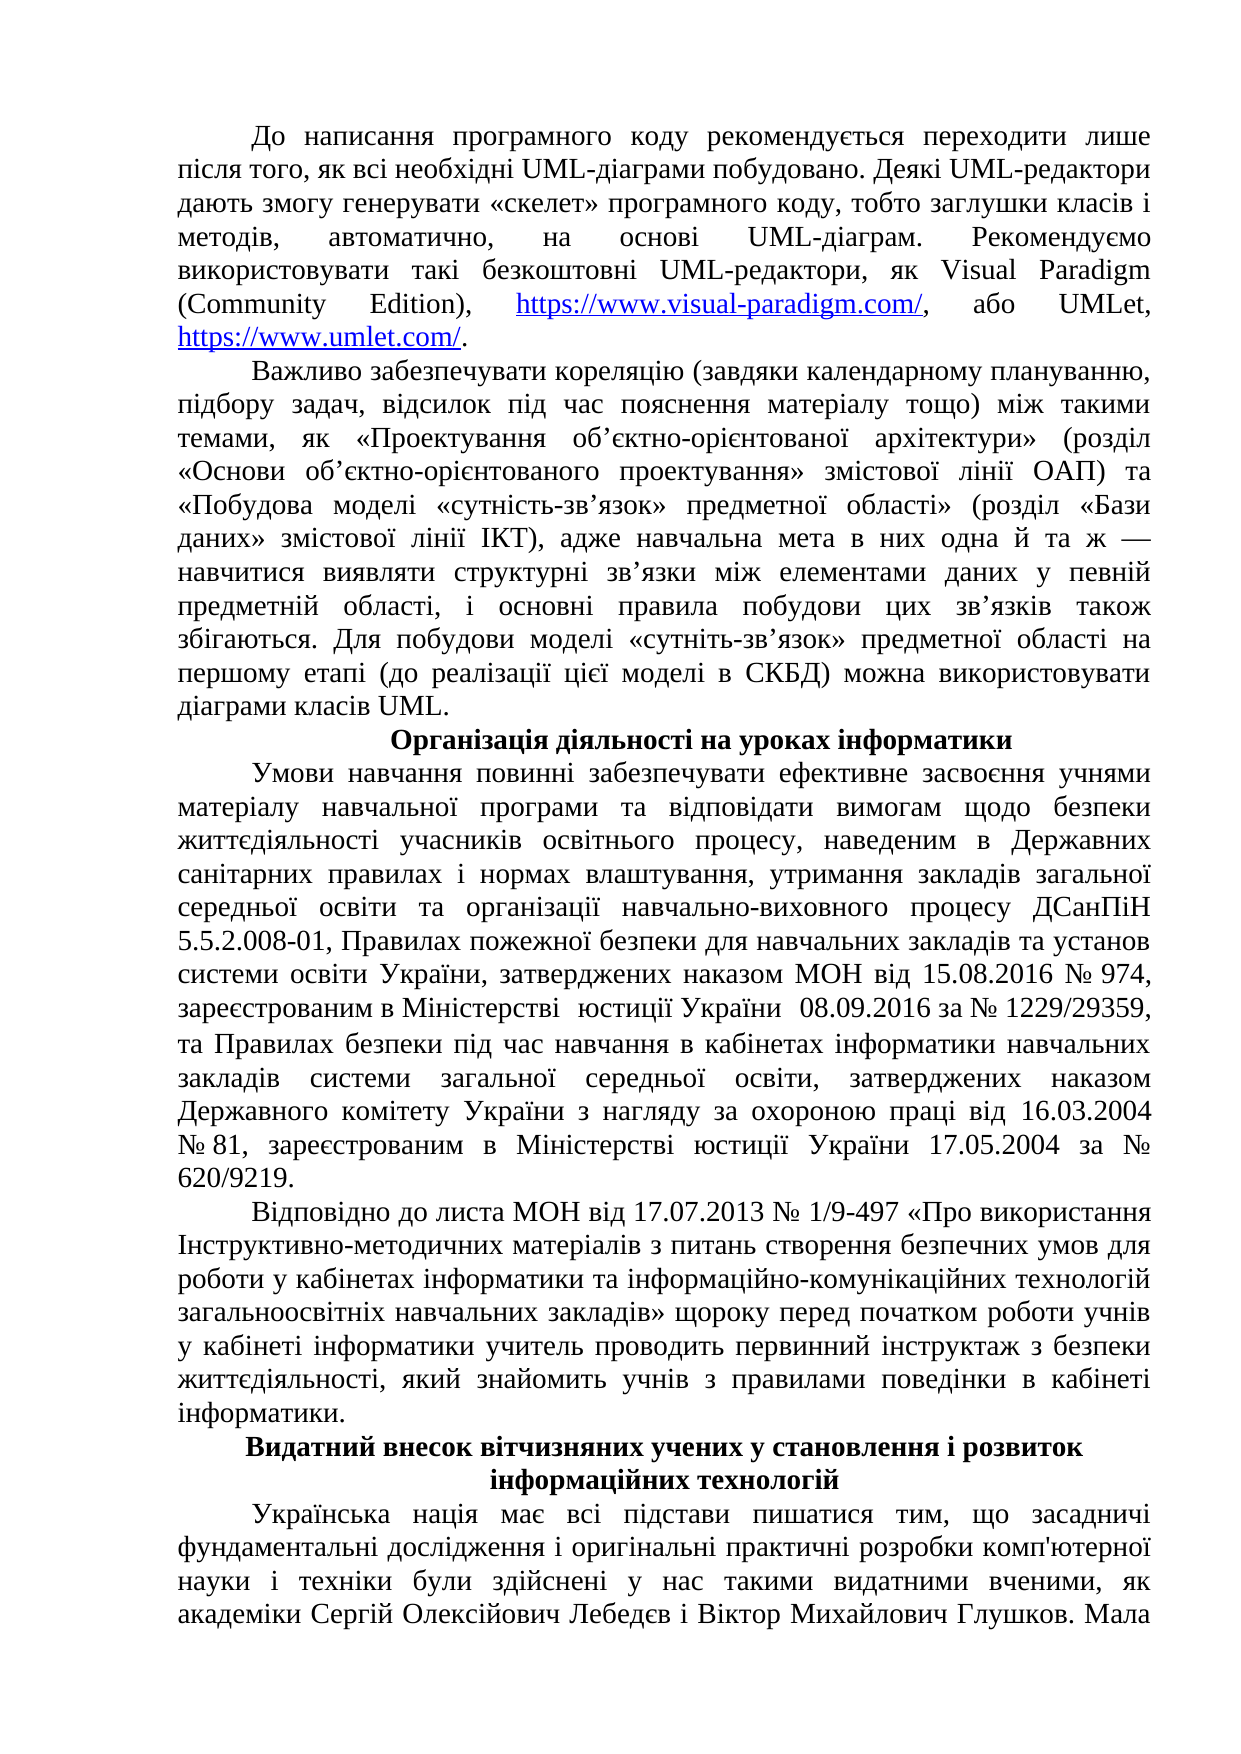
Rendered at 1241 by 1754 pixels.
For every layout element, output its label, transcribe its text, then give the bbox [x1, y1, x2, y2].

text Відповідно до листа МОН від 17.07.2013 № 1/9-497 «Про використання Інструктивно-методичних матеріалів з питань створення безпечних умов для роботи у кабінетах інформатики та інформаційно-комунікаційних технологій загальноосвітніх навчальних закладів» щороку перед початком роботи учнів у кабінеті інформатики учитель проводить первинний інструктаж з безпеки життєдіяльності, який знайомить учнів з правилами поведінки в кабінеті інформатики. [177, 1194, 1152, 1429]
text До написання програмного коду рекомендується переходити лише після того, як всі необхідні UML-діаграми побудовано. Деякі UML-редактори дають змогу генерувати «скелет» програмного коду, тобто заглушки класів і методів, автоматично, на основі UML-діаграм. Рекомендуємо використовувати такі безкоштовні UML-редактори, як Visual Paradigm (Community Edition), https://www.visual-paradigm.com/, або UMLet, https://www.umlet.com/. [177, 118, 1152, 353]
text Важливо забезпечувати кореляцію (завдяки календарному плануванню, підбору задач, відсилок під час пояснення матеріалу тощо) між такими темами, як «Проектування об’єктно-орієнтованої архітектури» (розділ «Основи об’єктно-орієнтованого проектування» змістової лінії ОАП) та «Побудова моделі «сутність-зв’язок» предметної області» (розділ «Бази даних» змістової лінії ІКТ), адже навчальна мета в них одна й та ж — навчитися виявляти структурні зв’язки між елементами даних у певній предметній області, і основні правила побудови цих зв’язків також збігаються. Для побудови моделі «сутніть-зв’язок» предметної області на першому етапі (до реалізації цієї моделі в СКБД) можна використовувати діаграми класів UML. [177, 353, 1152, 722]
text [177, 1496, 1152, 1630]
text Видатний внесок вітчизняних учених у становлення і розвиток інформаційних технологій [177, 1429, 1152, 1496]
text Організація діяльності на уроках інформатики [177, 722, 1152, 755]
text Умови навчання повинні забезпечувати ефективне засвоєння учнями матеріалу навчальної програми та відповідати вимогам щодо безпеки життєдіяльності учасників освітнього процесу, наведеним в Державних санітарних правилах і нормах влаштування, утримання закладів загальної середньої освіти та організації навчально-виховного процесу ДСанПіН 5.5.2.008-01, Правилах пожежної безпеки для навчальних закладів та установ системи освіти України, затверджених наказом МОН від 15.08.2016 № 974, зареєстрованим в Міністерстві юстиції України 08.09.2016 за № 1229/29359, та Правилах безпеки під час навчання в кабінетах інформатики навчальних закладів системи загальної середньої освіти, затверджених наказом Державного комітету України з нагляду за охороною праці від 16.03.2004 № 81, зареєстрованим в Міністерстві юстиції України 17.05.2004 за № 620/9219. [177, 755, 1152, 1194]
